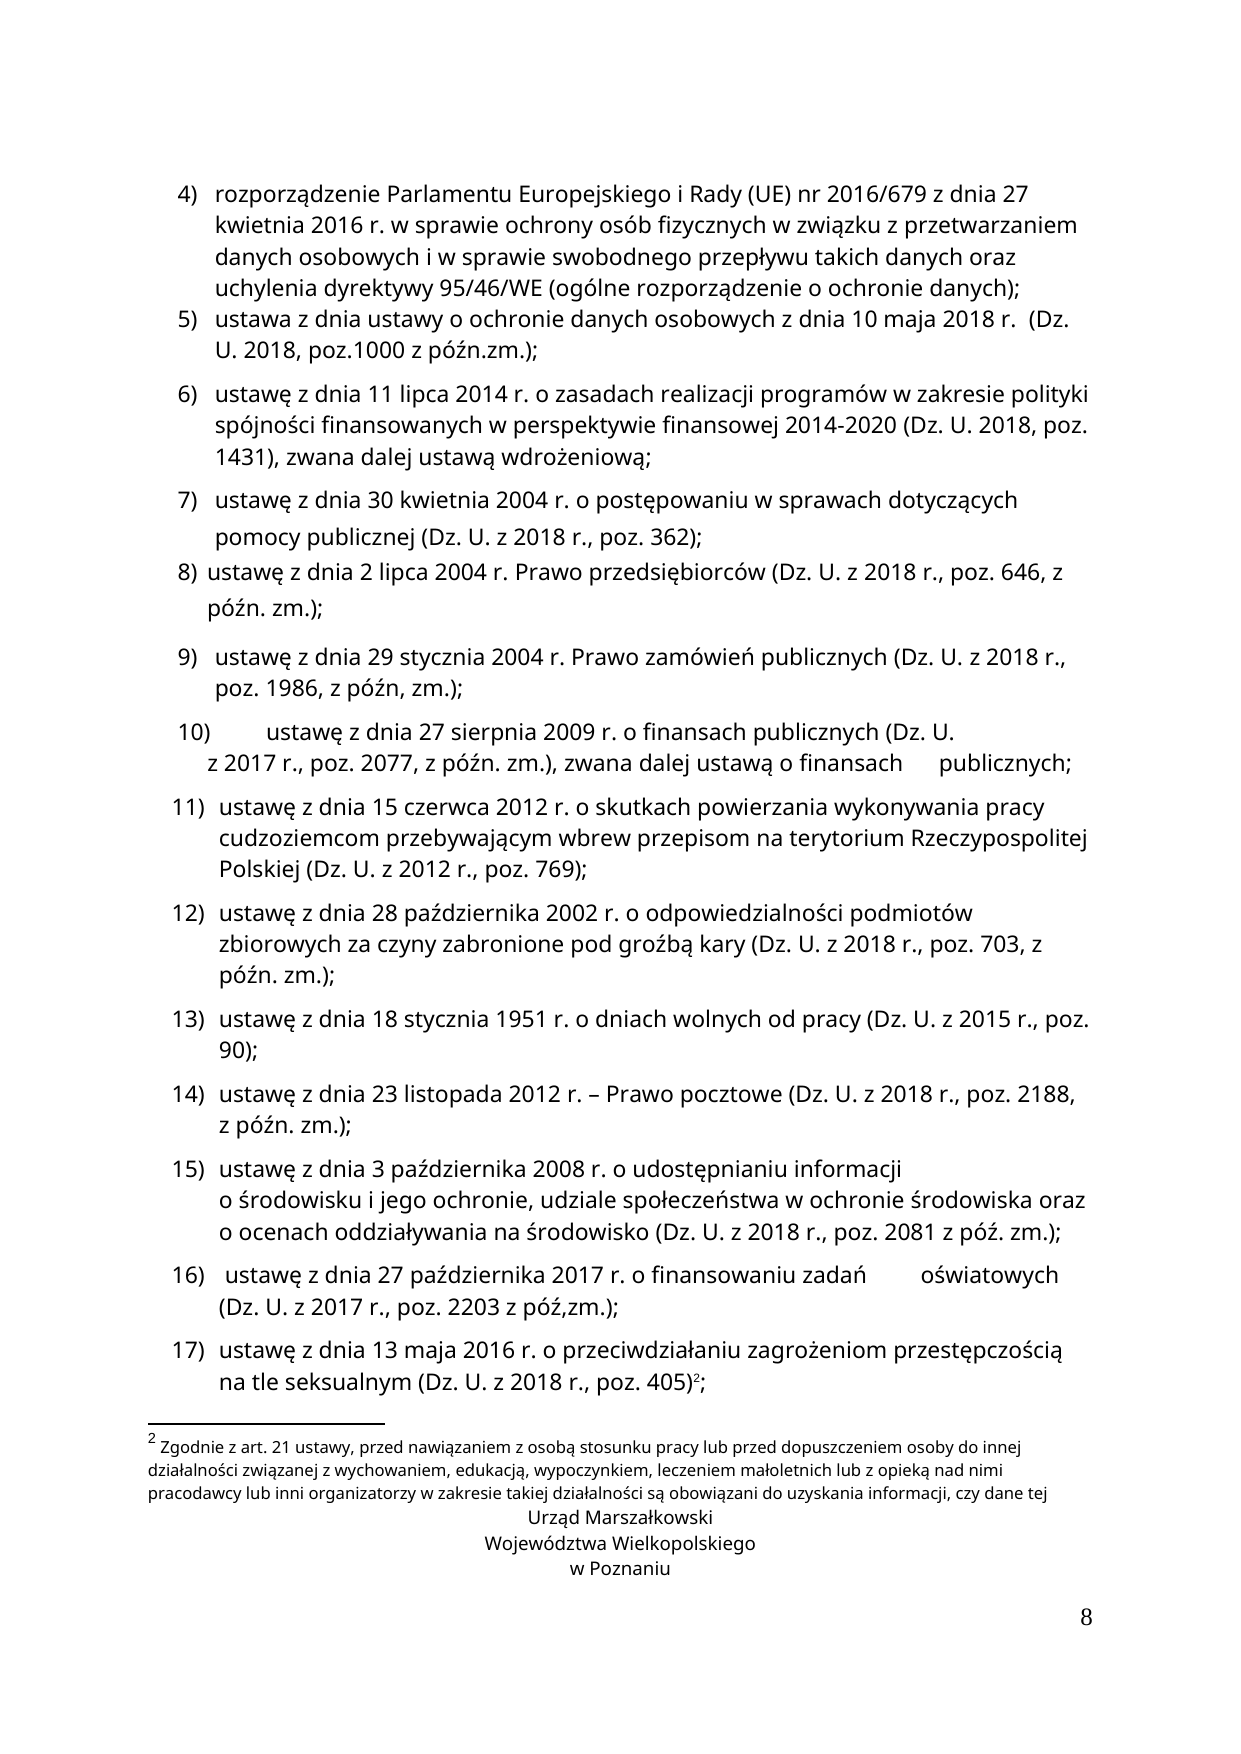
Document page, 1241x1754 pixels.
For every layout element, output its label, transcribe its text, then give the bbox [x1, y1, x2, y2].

list ustawę z dnia 30 kwietnia 2004 r. o postępowaniu w sprawach dotyczących pomocy publicznej (Dz. U. z 2018 r., poz. 362); [177, 484, 1093, 552]
list ustawę z dnia 18 stycznia 1951 r. o dniach wolnych od pracy (Dz. U. z 2015 r., poz. 90); [171, 1003, 1093, 1066]
list ustawę z dnia 27 października 2017 r. o finansowaniu zadań oświatowych (Dz. U. z 2017 r., poz. 2203 z póź,zm.); [171, 1259, 1093, 1322]
list ustawę z dnia 3 października 2008 r. o udostępnianiu informacji o środowisku i jego ochronie, udziale społeczeństwa w ochronie środowiska oraz o ocenach oddziaływania na środowisko (Dz. U. z 2018 r., poz. 2081 z póź. zm.); [171, 1153, 1093, 1247]
list ustawę z dnia 11 lipca 2014 r. o zasadach realizacji programów w zakresie polityki spójności finansowanych w perspektywie finansowej 2014-2020 (Dz. U. 2018, poz. 1431), zwana dalej ustawą wdrożeniową; [177, 378, 1093, 472]
list ustawę z dnia 27 sierpnia 2009 r. o finansach publicznych (Dz. U. z 2017 r., poz. 2077, z późn. zm.), zwana dalej ustawą o finansach publicznych; [177, 716, 1093, 778]
list ustawę z dnia 15 czerwca 2012 r. o skutkach powierzania wykonywania pracy cudzoziemcom przebywającym wbrew przepisom na terytorium Rzeczypospolitej Polskiej (Dz. U. z 2012 r., poz. 769); [171, 791, 1093, 884]
list rozporządzenie Parlamentu Europejskiego i Rady (UE) nr 2016/679 z dnia 27 kwietnia 2016 r. w sprawie ochrony osób fizycznych w związku z przetwarzaniem danych osobowych i w sprawie swobodnego przepływu takich danych oraz uchylenia dyrektywy 95/46/WE (ogólne rozporządzenie o ochronie danych); [177, 178, 1093, 303]
list ustawę z dnia 2 lipca 2004 r. Prawo przedsiębiorców (Dz. U. z 2018 r., poz. 646, z późn. zm.); [177, 556, 1093, 623]
list ustawę z dnia 29 stycznia 2004 r. Prawo zamówień publicznych (Dz. U. z 2018 r., poz. 1986, z późn, zm.); [177, 641, 1093, 703]
list ustawa z dnia ustawy o ochronie danych osobowych z dnia 10 maja 2018 r. (Dz. U. 2018, poz.1000 z późn.zm.); [177, 303, 1093, 366]
list ustawę z dnia 28 października 2002 r. o odpowiedzialności podmiotów zbiorowych za czyny zabronione pod groźbą kary (Dz. U. z 2018 r., poz. 703, z późn. zm.); [171, 897, 1093, 991]
list ustawę z dnia 13 maja 2016 r. o przeciwdziałaniu zagrożeniom przestępczością na tle seksualnym (Dz. U. z 2018 r., poz. 405); [171, 1334, 1093, 1397]
list ustawę z dnia 23 listopada 2012 r. – Prawo pocztowe (Dz. U. z 2018 r., poz. 2188, z późn. zm.); [171, 1078, 1093, 1141]
